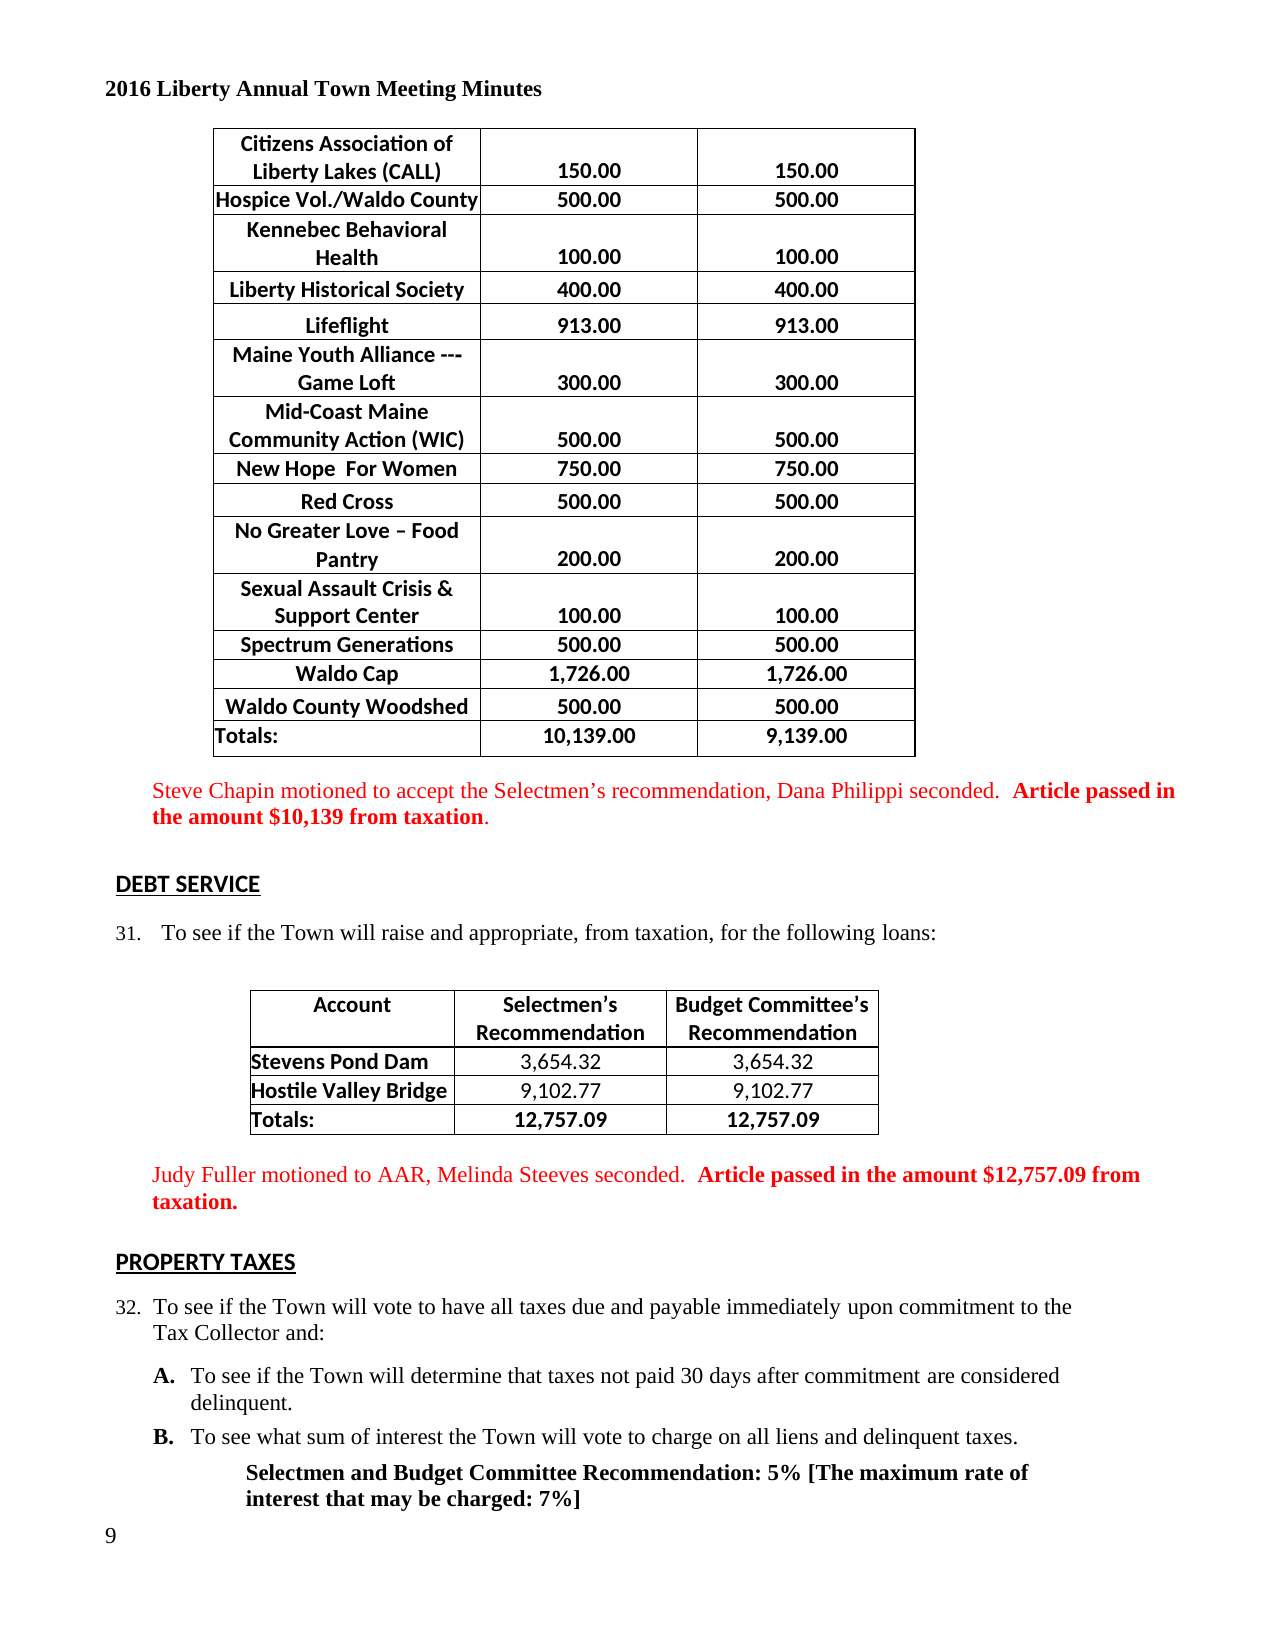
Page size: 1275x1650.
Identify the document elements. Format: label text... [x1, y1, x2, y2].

table_cell 913.00 [481, 304, 697, 339]
list To see if the Town will vote to have all taxes due and payable immediately upon commitment to the Tax Collector and: [115, 1293, 1092, 1346]
table_cell Lifeflight [214, 304, 480, 339]
table_cell 750.00 [481, 454, 697, 483]
list To see what sum of interest the Town will vote to charge on all liens and delinquent taxes. [153, 1423, 1137, 1450]
table_cell 200.00 [481, 517, 697, 573]
table_cell Liberty Historical Society [214, 272, 480, 303]
table_cell 9,102.77 [455, 1076, 666, 1104]
table_cell Waldo Cap [214, 660, 480, 688]
table_cell 500.00 [481, 631, 697, 658]
table_header Selectmen’s Recommendation [455, 991, 666, 1046]
table_cell 3,654.32 [667, 1048, 878, 1075]
table_cell Totals: [214, 721, 480, 756]
table_cell 500.00 [698, 186, 914, 214]
table_cell 500.00 [698, 631, 914, 658]
table_cell 150.00 [481, 129, 697, 185]
table_cell 300.00 [481, 340, 697, 396]
table_cell Kennebec Behavioral Health [214, 215, 480, 271]
table_cell 100.00 [481, 574, 697, 629]
list To see if the Town will determine that taxes not paid 30 days after commitment are considered delinquent. [153, 1362, 1131, 1415]
table_cell 500.00 [698, 484, 914, 516]
table_cell 1,726.00 [481, 660, 697, 688]
table_cell 500.00 [481, 484, 697, 516]
table_cell 913.00 [698, 304, 914, 339]
table_cell Sexual Assault Crisis & Support Center [214, 574, 480, 629]
table_cell Totals: [251, 1105, 454, 1134]
table_cell 1,726.00 [698, 660, 914, 688]
subtitle PROPERTY TAXES [115, 1246, 1042, 1277]
table_cell 9,139.00 [698, 721, 914, 756]
table_cell 500.00 [698, 397, 914, 453]
table_cell 500.00 [481, 397, 697, 453]
table_cell Red Cross [214, 484, 480, 516]
table_cell 500.00 [698, 689, 914, 720]
table_cell 200.00 [698, 517, 914, 573]
table_cell Waldo County Woodshed [214, 689, 480, 720]
table_cell New Hope For Women [214, 454, 480, 483]
text Judy Fuller motioned to AAR, Melinda Steeves seconded. Article passed in the amount $12,757.09 from taxation. [152, 1161, 1200, 1214]
table_cell Hospice Vol./Waldo County [214, 186, 480, 214]
table_cell 100.00 [698, 215, 914, 271]
table_cell 300.00 [698, 340, 914, 396]
table_cell 150.00 [698, 129, 914, 185]
table_cell 400.00 [698, 272, 914, 303]
table_cell 400.00 [481, 272, 697, 303]
table_header Budget Committee’s Recommendation [667, 991, 878, 1046]
table_cell 3,654.32 [455, 1048, 666, 1075]
list To see if the Town will raise and appropriate, from taxation, for the following loans: [115, 919, 1200, 946]
table_cell Maine Youth Alliance --‐ Game Loft [214, 340, 480, 396]
table_cell 500.00 [481, 186, 697, 214]
table_cell Stevens Pond Dam [251, 1048, 454, 1075]
subtitle Steve Chapin motioned to accept the Selectmen’s recommendation, Dana Philippi seconded. Article passed in the amount $10,139 from taxation. [152, 777, 1200, 830]
table_cell No Greater Love – Food Pantry [214, 517, 480, 573]
table_cell Spectrum Generations [214, 631, 480, 658]
table_cell Citizens Association of Liberty Lakes (CALL) [214, 129, 480, 185]
table_cell Mid-Coast Maine Community Action (WIC) [214, 397, 480, 453]
table_cell 100.00 [481, 215, 697, 271]
table_cell 750.00 [698, 454, 914, 483]
table_cell 12,757.09 [455, 1105, 666, 1134]
table_cell 12,757.09 [667, 1105, 878, 1134]
table_cell 9,102.77 [667, 1076, 878, 1104]
table_cell 100.00 [698, 574, 914, 629]
table_cell 10,139.00 [481, 721, 697, 756]
table_cell 500.00 [481, 689, 697, 720]
subtitle DEBT SERVICE [115, 869, 1042, 899]
subtitle Selectmen and Budget Committee Recommendation: 5% [The maximum rate of interest that may be charged: 7%] [246, 1458, 1042, 1511]
table_cell Hostile Valley Bridge [251, 1076, 454, 1104]
table_header Account [251, 991, 454, 1046]
